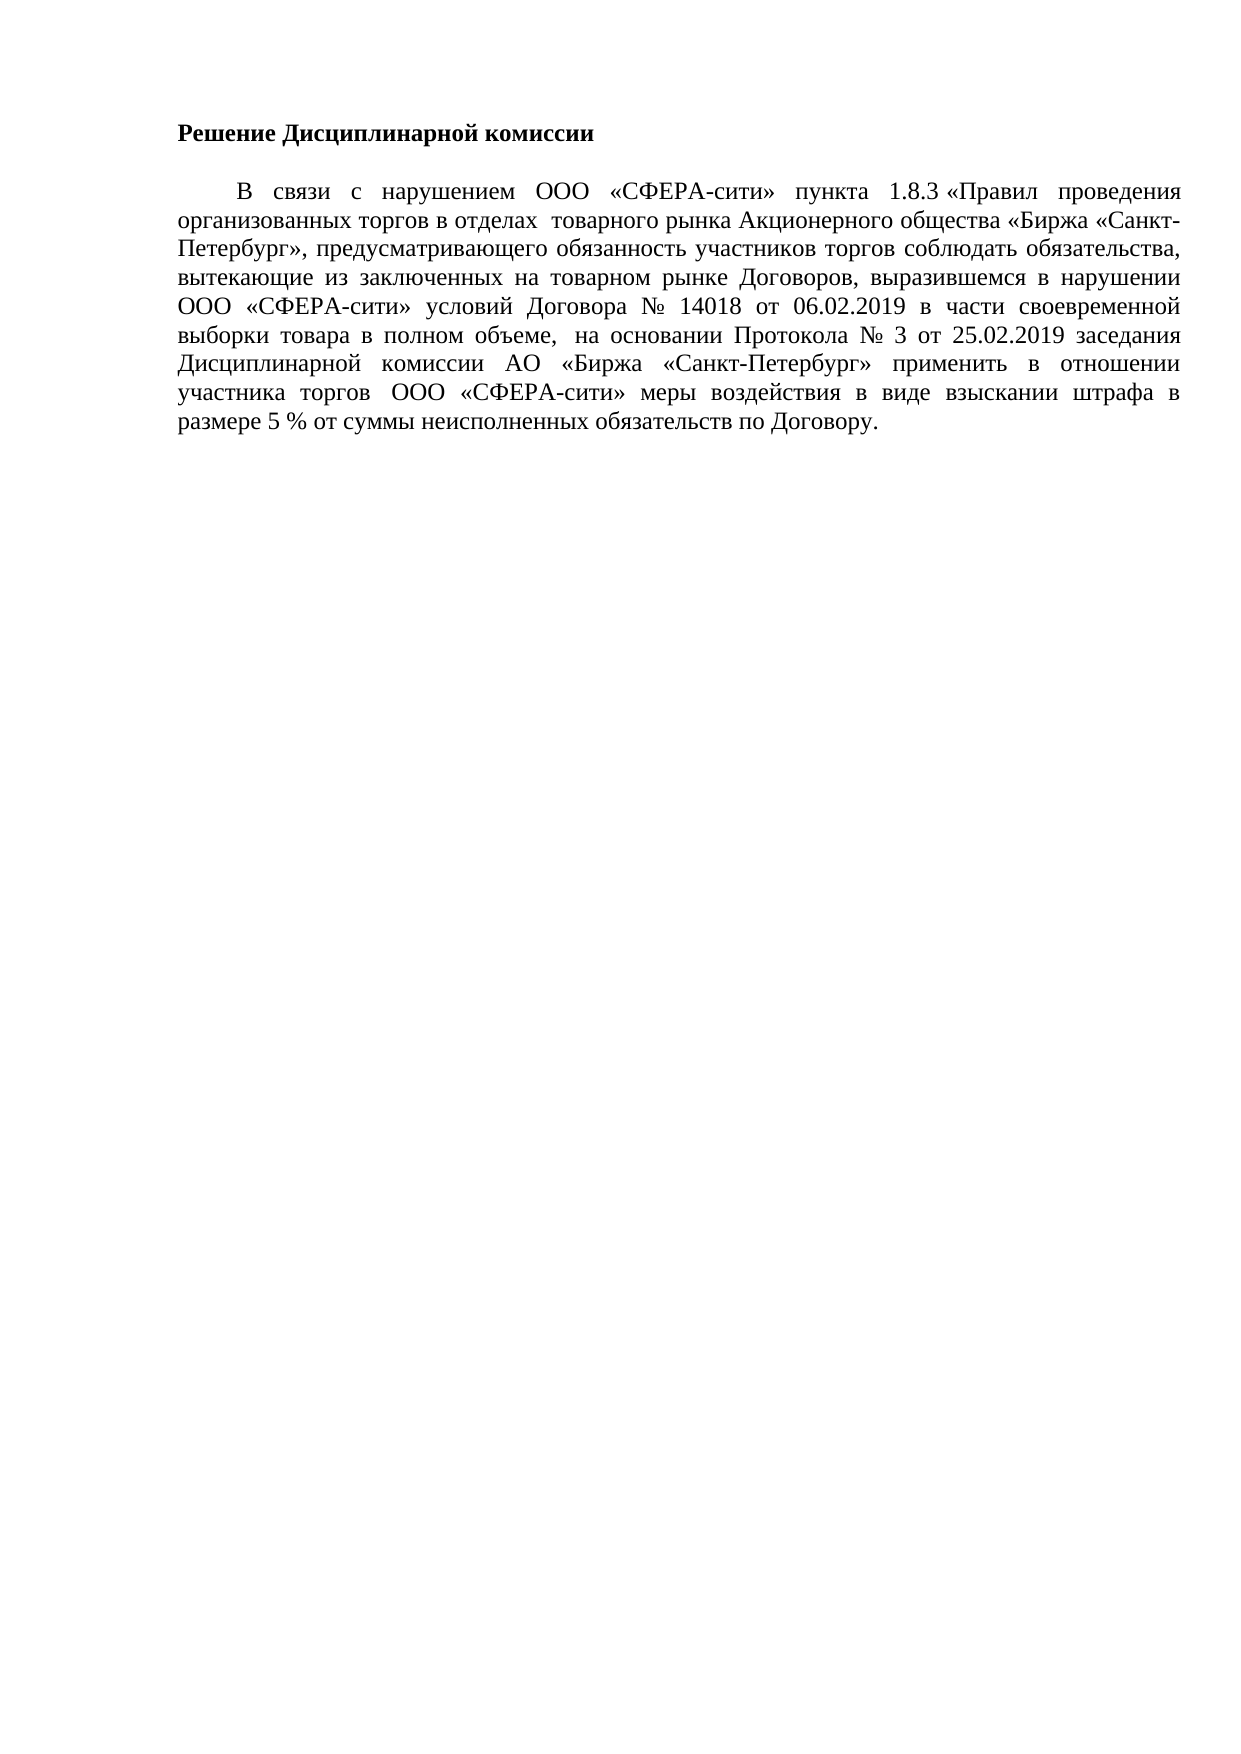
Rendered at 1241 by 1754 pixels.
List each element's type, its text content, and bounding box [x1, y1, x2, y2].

text В связи с нарушением ООО «СФЕРА-сити» пункта 1.8.3 «Правил проведения организованных торгов в отделах товарного рынка Акционерного общества «Биржа «Санкт-Петербург», предусматривающего обязанность участников торгов соблюдать обязательства, вытекающие из заключенных на товарном рынке Договоров, выразившемся в нарушении ООО «СФЕРА-сити» условий Договора № 14018 от 06.02.2019 в части своевременной выборки товара в полном объеме, на основании Протокола № 3 от 25.02.2019 заседания Дисциплинарной комиссии АО «Биржа «Санкт-Петербург» применить в отношении участника торгов ООО «СФЕРА-сити» меры воздействия в виде взыскании штрафа в размере 5 % от суммы неисполненных обязательств по Договору. [177, 176, 1181, 435]
text Решение Дисциплинарной комиссии [177, 118, 1181, 147]
